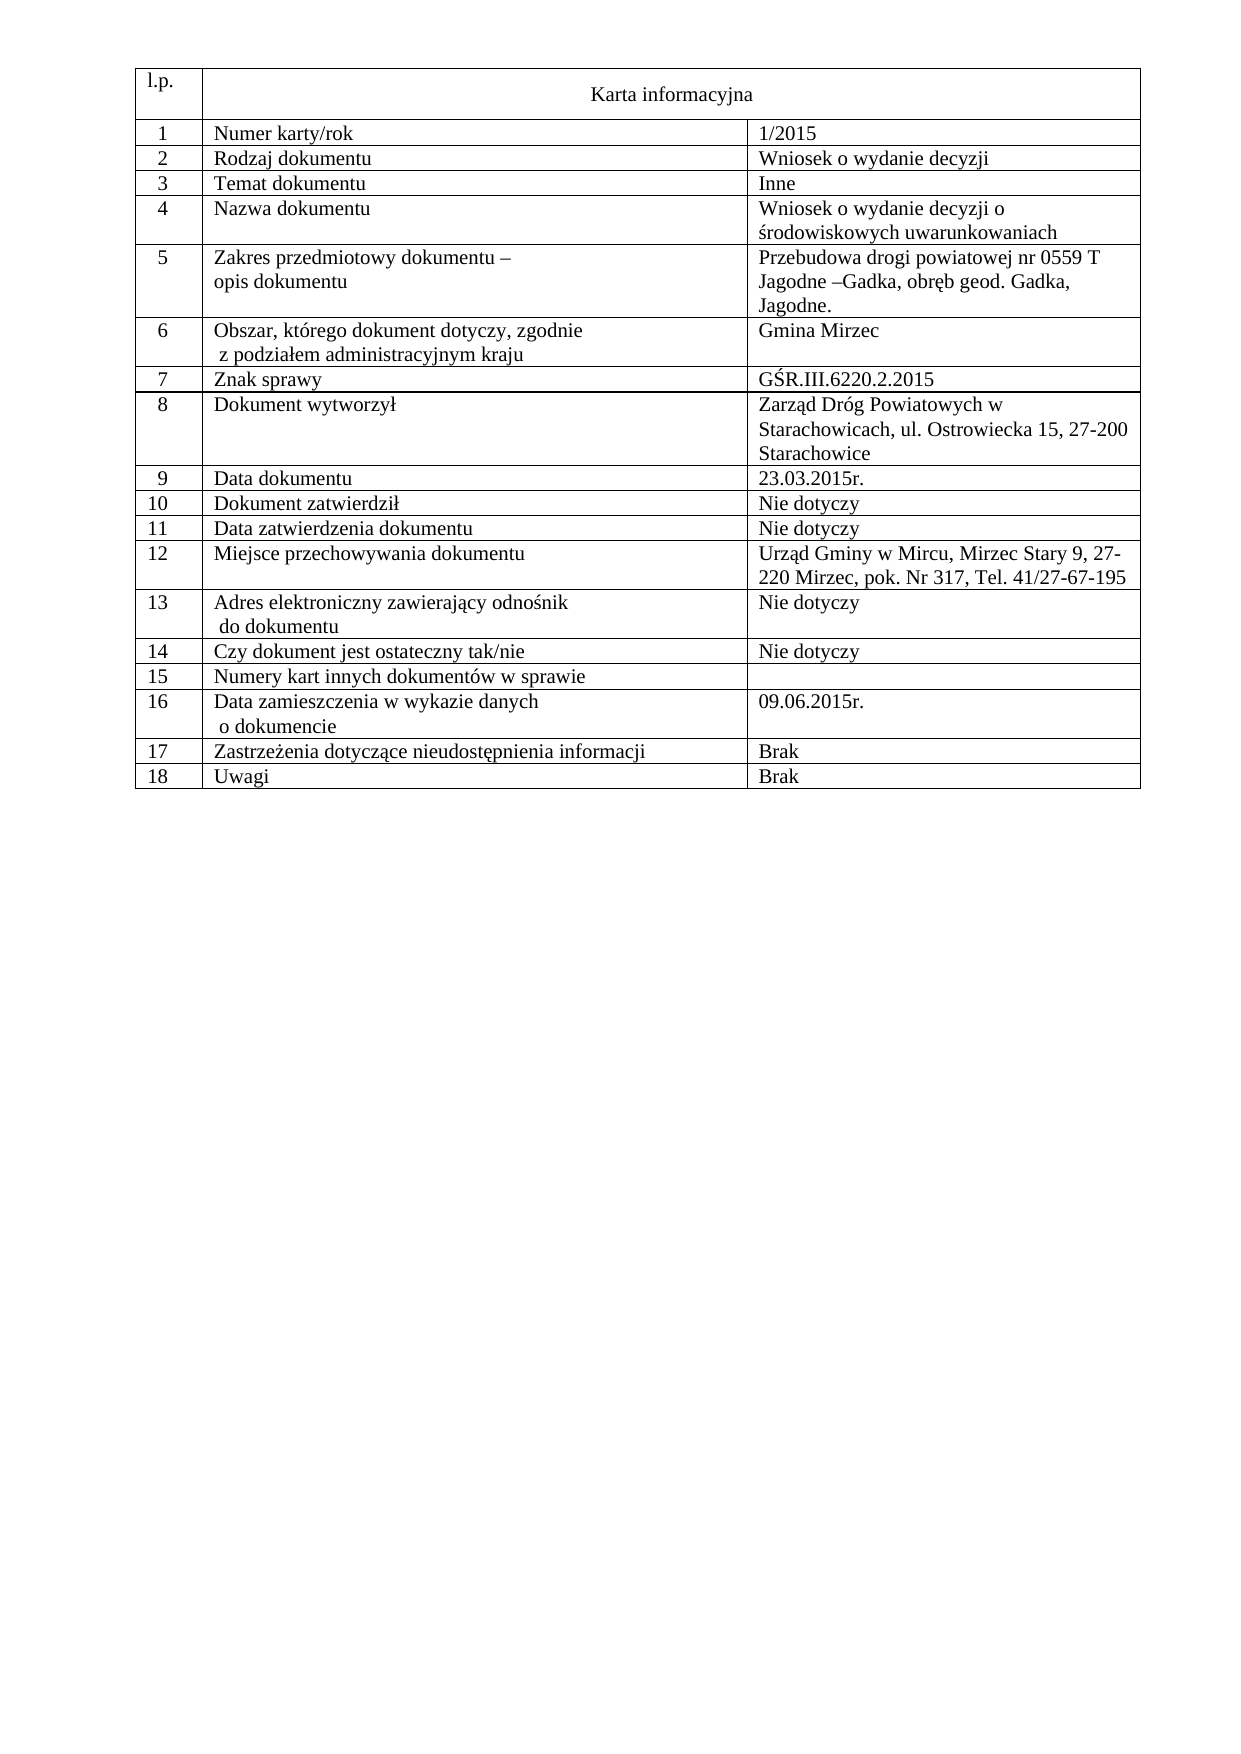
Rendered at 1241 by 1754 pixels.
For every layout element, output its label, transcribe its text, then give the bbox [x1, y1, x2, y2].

table_cell Nie dotyczy [748, 590, 1140, 638]
table_cell Brak [748, 764, 1140, 788]
table_cell Uwagi [203, 764, 747, 788]
table_cell Przebudowa drogi powiatowej nr 0559 T Jagodne –Gadka, obręb geod. Gadka, Jagodne. [748, 245, 1140, 317]
table_cell Urząd Gminy w Mircu, Mirzec Stary 9, 27-220 Mirzec, pok. Nr 317, Tel. 41/27-67-195 [748, 541, 1140, 589]
table_cell 1 [136, 120, 202, 144]
table_cell Miejsce przechowywania dokumentu [203, 541, 747, 589]
table_cell [748, 664, 1140, 688]
table_cell 8 [136, 393, 202, 464]
table_cell Obszar, którego dokument dotyczy, zgodnie z podziałem administracyjnym kraju [203, 318, 747, 366]
table_cell 18 [136, 764, 202, 788]
table_cell Data zatwierdzenia dokumentu [203, 516, 747, 540]
table_cell 3 [136, 171, 202, 195]
table_cell Numer karty/rok [203, 120, 747, 144]
table_cell Inne [748, 171, 1140, 195]
table_cell Wniosek o wydanie decyzji o środowiskowych uwarunkowaniach [748, 196, 1140, 244]
table_cell Zakres przedmiotowy dokumentu – opis dokumentu [203, 245, 747, 317]
table_cell 5 [136, 245, 202, 317]
table_cell 6 [136, 318, 202, 366]
table_cell 9 [136, 466, 202, 490]
table_cell Nie dotyczy [748, 491, 1140, 515]
table_cell 11 [136, 516, 202, 540]
table_cell 7 [136, 367, 202, 391]
table_cell 13 [136, 590, 202, 638]
table_cell GŚR.III.6220.2.2015 [748, 367, 1140, 391]
table_cell Adres elektroniczny zawierający odnośnik do dokumentu [203, 590, 747, 638]
table_cell 09.06.2015r. [748, 690, 1140, 738]
table_cell Zarząd Dróg Powiatowych w Starachowicach, ul. Ostrowiecka 15, 27-200 Starachowice [748, 393, 1140, 464]
table_cell Wniosek o wydanie decyzji [748, 146, 1140, 169]
table_cell 14 [136, 639, 202, 663]
table_cell Zastrzeżenia dotyczące nieudostępnienia informacji [203, 739, 747, 763]
table_cell Data zamieszczenia w wykazie danych o dokumencie [203, 690, 747, 738]
table_cell Czy dokument jest ostateczny tak/nie [203, 639, 747, 663]
table_cell Numery kart innych dokumentów w sprawie [203, 664, 747, 688]
table_cell Temat dokumentu [203, 171, 747, 195]
table_cell 17 [136, 739, 202, 763]
table_cell Nie dotyczy [748, 516, 1140, 540]
table_cell Gmina Mirzec [748, 318, 1140, 366]
table_cell 23.03.2015r. [748, 466, 1140, 490]
table_cell Nie dotyczy [748, 639, 1140, 663]
table_cell Rodzaj dokumentu [203, 146, 747, 169]
table_cell 2 [136, 146, 202, 169]
table_cell Data dokumentu [203, 466, 747, 490]
table_cell Brak [748, 739, 1140, 763]
table_cell 1/2015 [748, 120, 1140, 144]
table_cell 16 [136, 690, 202, 738]
table_cell Dokument wytworzył [203, 393, 747, 464]
table_cell 4 [136, 196, 202, 244]
table_header Karta informacyjna [203, 69, 1140, 119]
table_cell Nazwa dokumentu [203, 196, 747, 244]
table_cell Znak sprawy [203, 367, 747, 391]
table_cell 12 [136, 541, 202, 589]
table_cell 10 [136, 491, 202, 515]
table_cell Dokument zatwierdził [203, 491, 747, 515]
table_cell 15 [136, 664, 202, 688]
table_header l.p. [136, 69, 202, 119]
